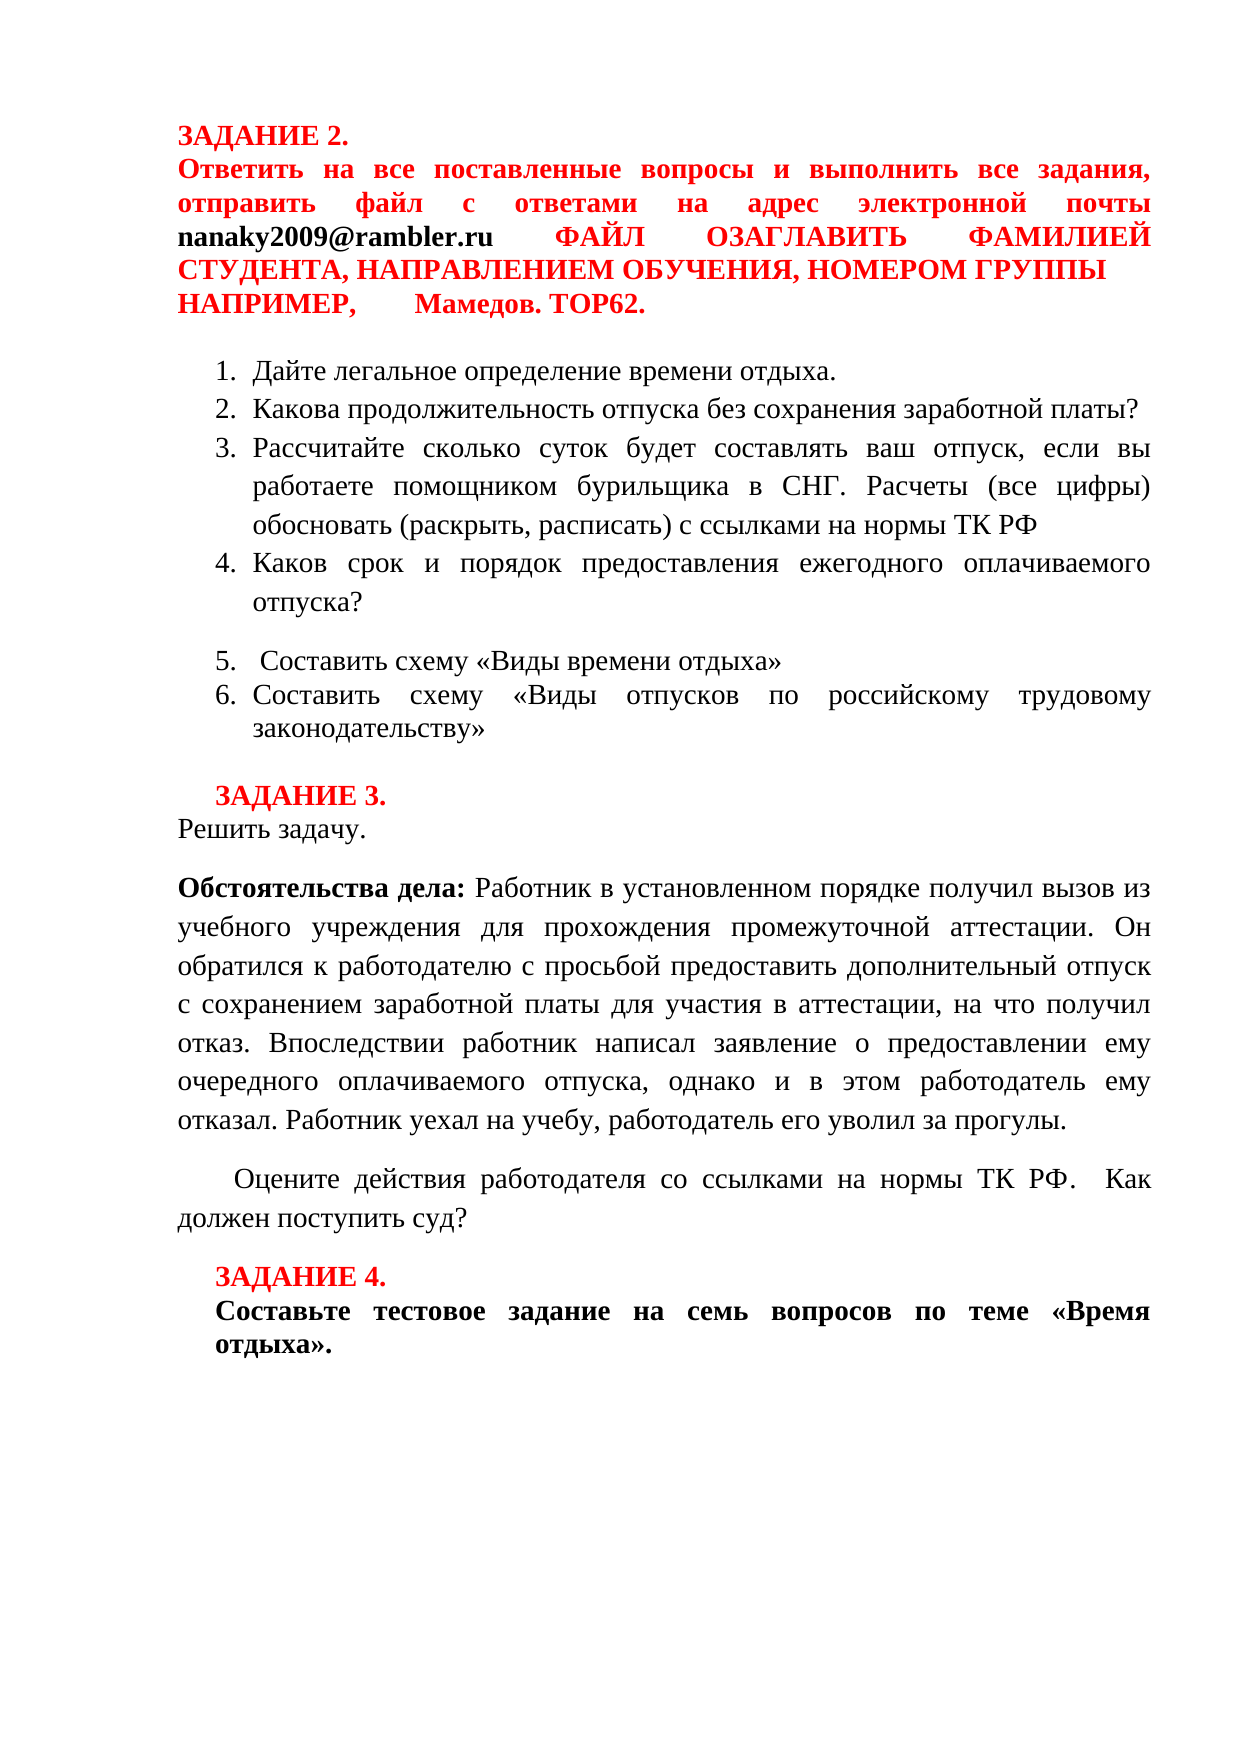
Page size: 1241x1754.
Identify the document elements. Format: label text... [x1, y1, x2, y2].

text ЗАДАНИЕ 2. [177, 118, 1152, 152]
list Составить схему «Виды отпусков по российскому трудовому законодательству» [215, 677, 1152, 744]
list Составить схему «Виды времени отдыха» [215, 643, 1152, 677]
text Оцените действия работодателя со ссылками на нормы ТК РФ. Как должен поступить суд? [177, 1161, 1152, 1233]
text НАПРИМЕР, Мамедов. ТОР62. [177, 286, 1152, 319]
list Дайте легальное определение времени отдыха. [215, 353, 1152, 386]
list Рассчитайте сколько суток будет составлять ваш отпуск, если вы работаете помощником бурильщика в СНГ. Расчеты (все цифры) обосновать (раскрыть, расписать) с ссылками на нормы ТК РФ [215, 430, 1152, 541]
text Решить задачу. [177, 811, 1152, 845]
text Обстоятельства дела: Работник в установленном порядке получил вызов из учебного учреждения для прохождения промежуточной аттестации. Он обратился к работодателю с просьбой предоставить дополнительный отпуск с сохранением заработной платы для участия в аттестации, на что получил отказ. Впоследствии работник написал заявление о предоставлении ему очередного оплачиваемого отпуска, однако и в этом работодатель ему отказал. Работник уехал на учебу, работодатель его уволил за прогулы. [177, 871, 1152, 1135]
text Составьте тестовое задание на семь вопросов по теме «Время отдыха». [215, 1293, 1152, 1360]
text Ответить на все поставленные вопросы и выполнить все задания, отправить файл с ответами на адрес электронной почты nanaky2009@rambler.ru ФАЙЛ ОЗАГЛАВИТЬ ФАМИЛИЕЙ СТУДЕНТА, НАПРАВЛЕНИЕМ ОБУЧЕНИЯ, НОМЕРОМ ГРУППЫ [177, 152, 1152, 286]
text ЗАДАНИЕ 3. [215, 778, 1152, 811]
text ЗАДАНИЕ 4. [215, 1259, 1152, 1293]
list Какова продолжительность отпуска без сохранения заработной платы? [215, 391, 1152, 425]
list Каков срок и порядок предоставления ежегодного оплачиваемого отпуска? [215, 546, 1152, 618]
